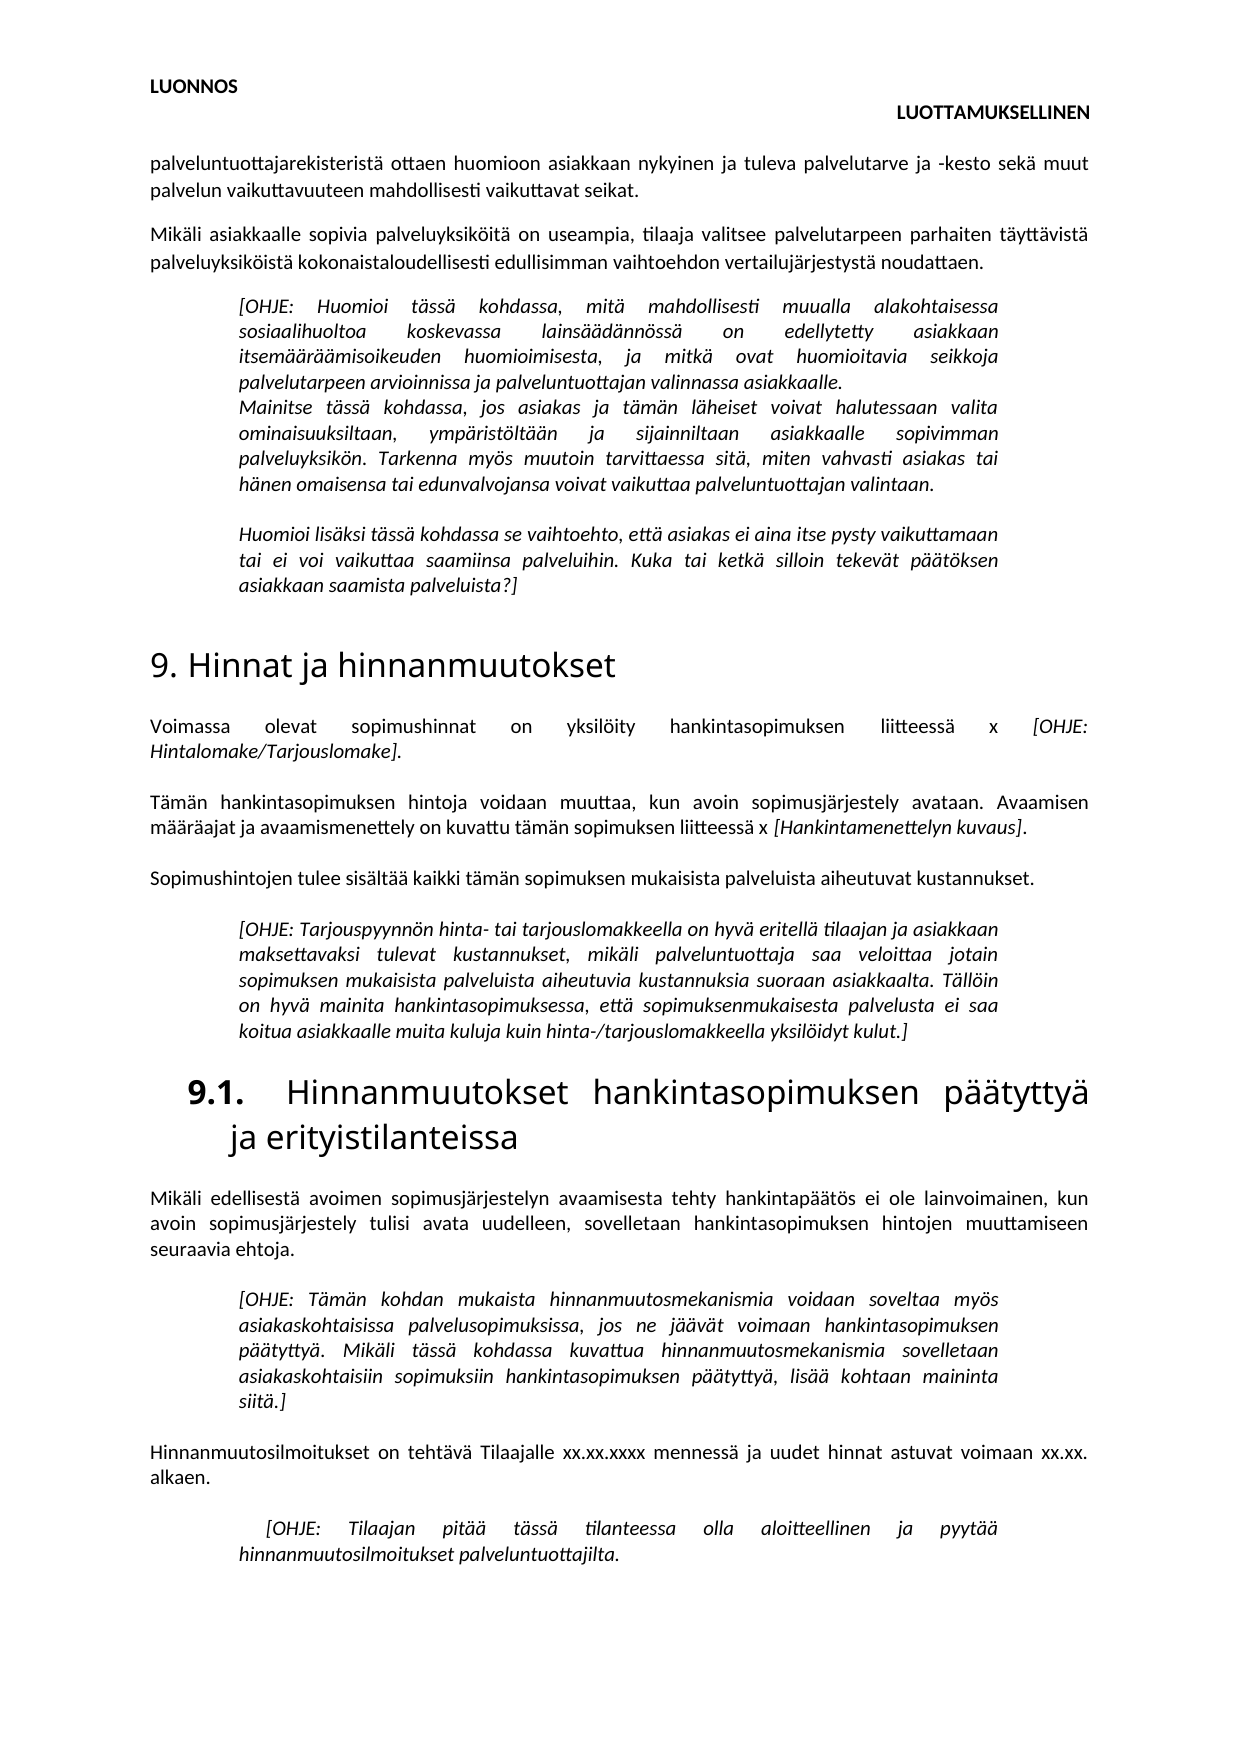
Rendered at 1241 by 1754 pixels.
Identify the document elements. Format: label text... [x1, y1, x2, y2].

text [150, 150, 1090, 203]
text Voimassa olevat sopimushinnat on yksilöity hankintasopimuksen liitteessä x [OHJE: Hintalomake/Tarjouslomake]. [150, 713, 1090, 764]
text Mikäli edellisestä avoimen sopimusjärjestelyn avaamisesta tehty hankintapäätös ei ole lainvoimainen, kun avoin sopimusjärjestely tulisi avata uudelleen, sovelletaan hankintasopimuksen hintojen muuttamiseen seuraavia ehtoja. [150, 1185, 1090, 1261]
subtitle Hinnanmuutokset hankintasopimuksen päätyttyä ja erityistilanteissa [187, 1069, 1090, 1159]
text [OHJE: Huomioi tässä kohdassa, mitä mahdollisesti muualla alakohtaisessa sosiaalihuoltoa koskevassa lainsäädännössä on edellytetty asiakkaan itsemääräämisoikeuden huomioimisesta, ja mitkä ovat huomioitavia seikkoja palvelutarpeen arvioinnissa ja palveluntuottajan valinnassa asiakkaalle. [239, 293, 1002, 394]
text [OHJE: Tämän kohdan mukaista hinnanmuutosmekanismia voidaan soveltaa myös asiakaskohtaisissa palvelusopimuksissa, jos ne jäävät voimaan hankintasopimuksen päätyttyä. Mikäli tässä kohdassa kuvattua hinnanmuutosmekanismia sovelletaan asiakaskohtaisiin sopimuksiin hankintasopimuksen päätyttyä, lisää kohtaan maininta siitä.] [239, 1287, 1002, 1414]
text [OHJE: Tarjouspyynnön hinta- tai tarjouslomakkeella on hyvä eritellä tilaajan ja asiakkaan maksettavaksi tulevat kustannukset, mikäli palveluntuottaja saa veloittaa jotain sopimuksen mukaisista palveluista aiheutuvia kustannuksia suoraan asiakkaalta. Tällöin on hyvä mainita hankintasopimuksessa, että sopimuksenmukaisesta palvelusta ei saa koitua asiakkaalle muita kuluja kuin hinta-/tarjouslomakkeella yksilöidyt kulut.] [239, 916, 1002, 1043]
text Tämän hankintasopimuksen hintoja voidaan muuttaa, kun avoin sopimusjärjestely avataan. Avaamisen määräajat ja avaamismenettely on kuvattu tämän sopimuksen liitteessä x [Hankintamenettelyn kuvaus]. [150, 789, 1090, 840]
text Huomioi lisäksi tässä kohdassa se vaihtoehto, että asiakas ei aina itse pysty vaikuttamaan tai ei voi vaikuttaa saamiinsa palveluihin. Kuka tai ketkä silloin tekevät päätöksen asiakkaan saamista palveluista?] [239, 522, 1002, 598]
text Mikäli asiakkaalle sopivia palveluyksiköitä on useampia, tilaaja valitsee palvelutarpeen parhaiten täyttävistä palveluyksiköistä kokonaistaloudellisesti edullisimman vaihtoehdon vertailujärjestystä noudattaen. [150, 221, 1090, 274]
text [OHJE: Tilaajan pitää tässä tilanteessa olla aloitteellinen ja pyytää hinnanmuutosilmoitukset palveluntuottajilta. [239, 1515, 1002, 1566]
text Sopimushintojen tulee sisältää kaikki tämän sopimuksen mukaisista palveluista aiheutuvat kustannukset. [150, 865, 1090, 891]
subtitle Hinnat ja hinnanmuutokset [150, 642, 1090, 687]
text Mainitse tässä kohdassa, jos asiakas ja tämän läheiset voivat halutessaan valita ominaisuuksiltaan, ympäristöltään ja sijainniltaan asiakkaalle sopivimman palveluyksikön. Tarkenna myös muutoin tarvittaessa sitä, miten vahvasti asiakas tai hänen omaisensa tai edunvalvojansa voivat vaikuttaa palveluntuottajan valintaan. [239, 394, 1002, 496]
text Hinnanmuutosilmoitukset on tehtävä Tilaajalle xx.xx.xxxx mennessä ja uudet hinnat astuvat voimaan xx.xx. alkaen. [150, 1439, 1090, 1490]
